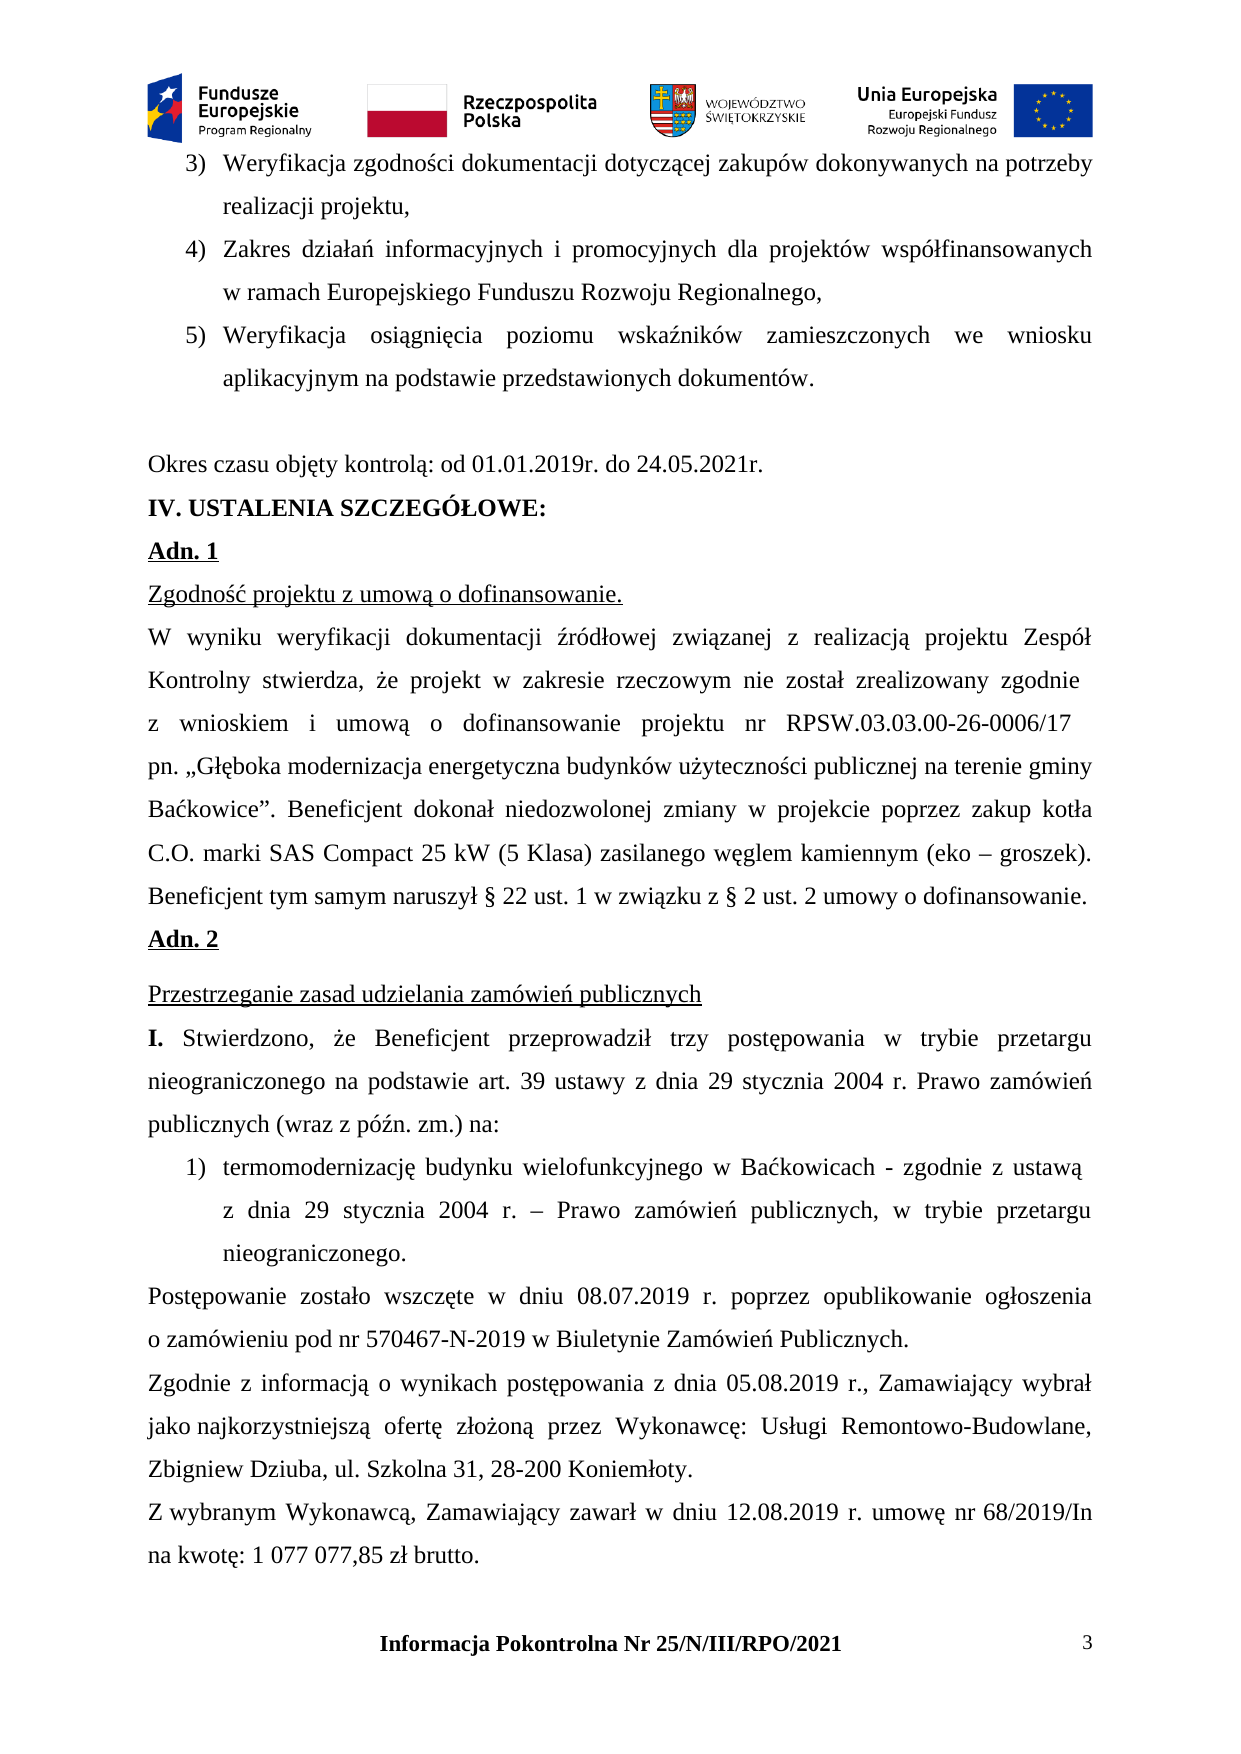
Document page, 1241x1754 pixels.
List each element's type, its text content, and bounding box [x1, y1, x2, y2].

text Przestrzeganie zasad udzielania zamówień publicznych [148, 979, 1093, 1008]
text W wyniku weryfikacji dokumentacji źródłowej związanej z realizacją projektu Zespół Kontrolny stwierdza, że projekt w zakresie rzeczowym nie został zrealizowany zgodnie z wnioskiem i umową o dofinansowanie projektu nr RPSW.03.03.00-26-0006/17 pn. „Głęboka modernizacja energetyczna budynków użyteczności publicznej na terenie gminy Baćkowice”. Beneficjent dokonał niedozwolonej zmiany w projekcie poprzez zakup kotła C.O. marki SAS Compact 25 kW (5 Klasa) zasilanego węglem kamiennym (eko – groszek). Beneficjent tym samym naruszył § 22 ust. 1 w związku z § 2 ust. 2 umowy o dofinansowanie. [148, 622, 1093, 909]
list Weryfikacja osiągnięcia poziomu wskaźników zamieszczonych we wniosku aplikacyjnym na podstawie przedstawionych dokumentów. [185, 320, 1093, 392]
text Adn. 1 [148, 536, 1093, 564]
list Zgodnie z informacją o wynikach postępowania z dnia 05.08.2019 r., Zamawiający wybrał jako najkorzystniejszą ofertę złożoną przez Wykonawcę: Usługi Remontowo-Budowlane, Zbigniew Dziuba, ul. Szkolna 31, 28-200 Koniemłoty. [148, 1368, 1093, 1483]
text IV. USTALENIA SZCZEGÓŁOWE: [148, 493, 1093, 521]
text Zgodność projektu z umową o dofinansowanie. [148, 579, 1093, 608]
text Adn. 2 [148, 924, 1093, 953]
list Z wybranym Wykonawcą, Zamawiający zawarł w dniu 12.08.2019 r. umowę nr 68/2019/In na kwotę: 1 077 077,85 zł brutto. [148, 1497, 1093, 1569]
text I. Stwierdzono, że Beneficjent przeprowadził trzy postępowania w trybie przetargu nieograniczonego na podstawie art. 39 ustawy z dnia 29 stycznia 2004 r. Prawo zamówień publicznych (wraz z późn. zm.) na: [148, 1023, 1093, 1138]
text Postępowanie zostało wszczęte w dniu 08.07.2019 r. poprzez opublikowanie ogłoszenia o zamówieniu pod nr 570467-N-2019 w Biuletynie Zamówień Publicznych. [148, 1281, 1093, 1353]
text Okres czasu objęty kontrolą: od 01.01.2019r. do 24.05.2021r. [148, 449, 1093, 478]
picture [147, 73, 1093, 143]
list termomodernizację budynku wielofunkcyjnego w Baćkowicach - zgodnie z ustawą z dnia 29 stycznia 2004 r. – Prawo zamówień publicznych, w trybie przetargu nieograniczonego. [185, 1152, 1093, 1267]
list Weryfikacja zgodności dokumentacji dotyczącej zakupów dokonywanych na potrzeby realizacji projektu, [185, 148, 1093, 219]
list Zakres działań informacyjnych i promocyjnych dla projektów współfinansowanych w ramach Europejskiego Funduszu Rozwoju Regionalnego, [185, 234, 1093, 306]
